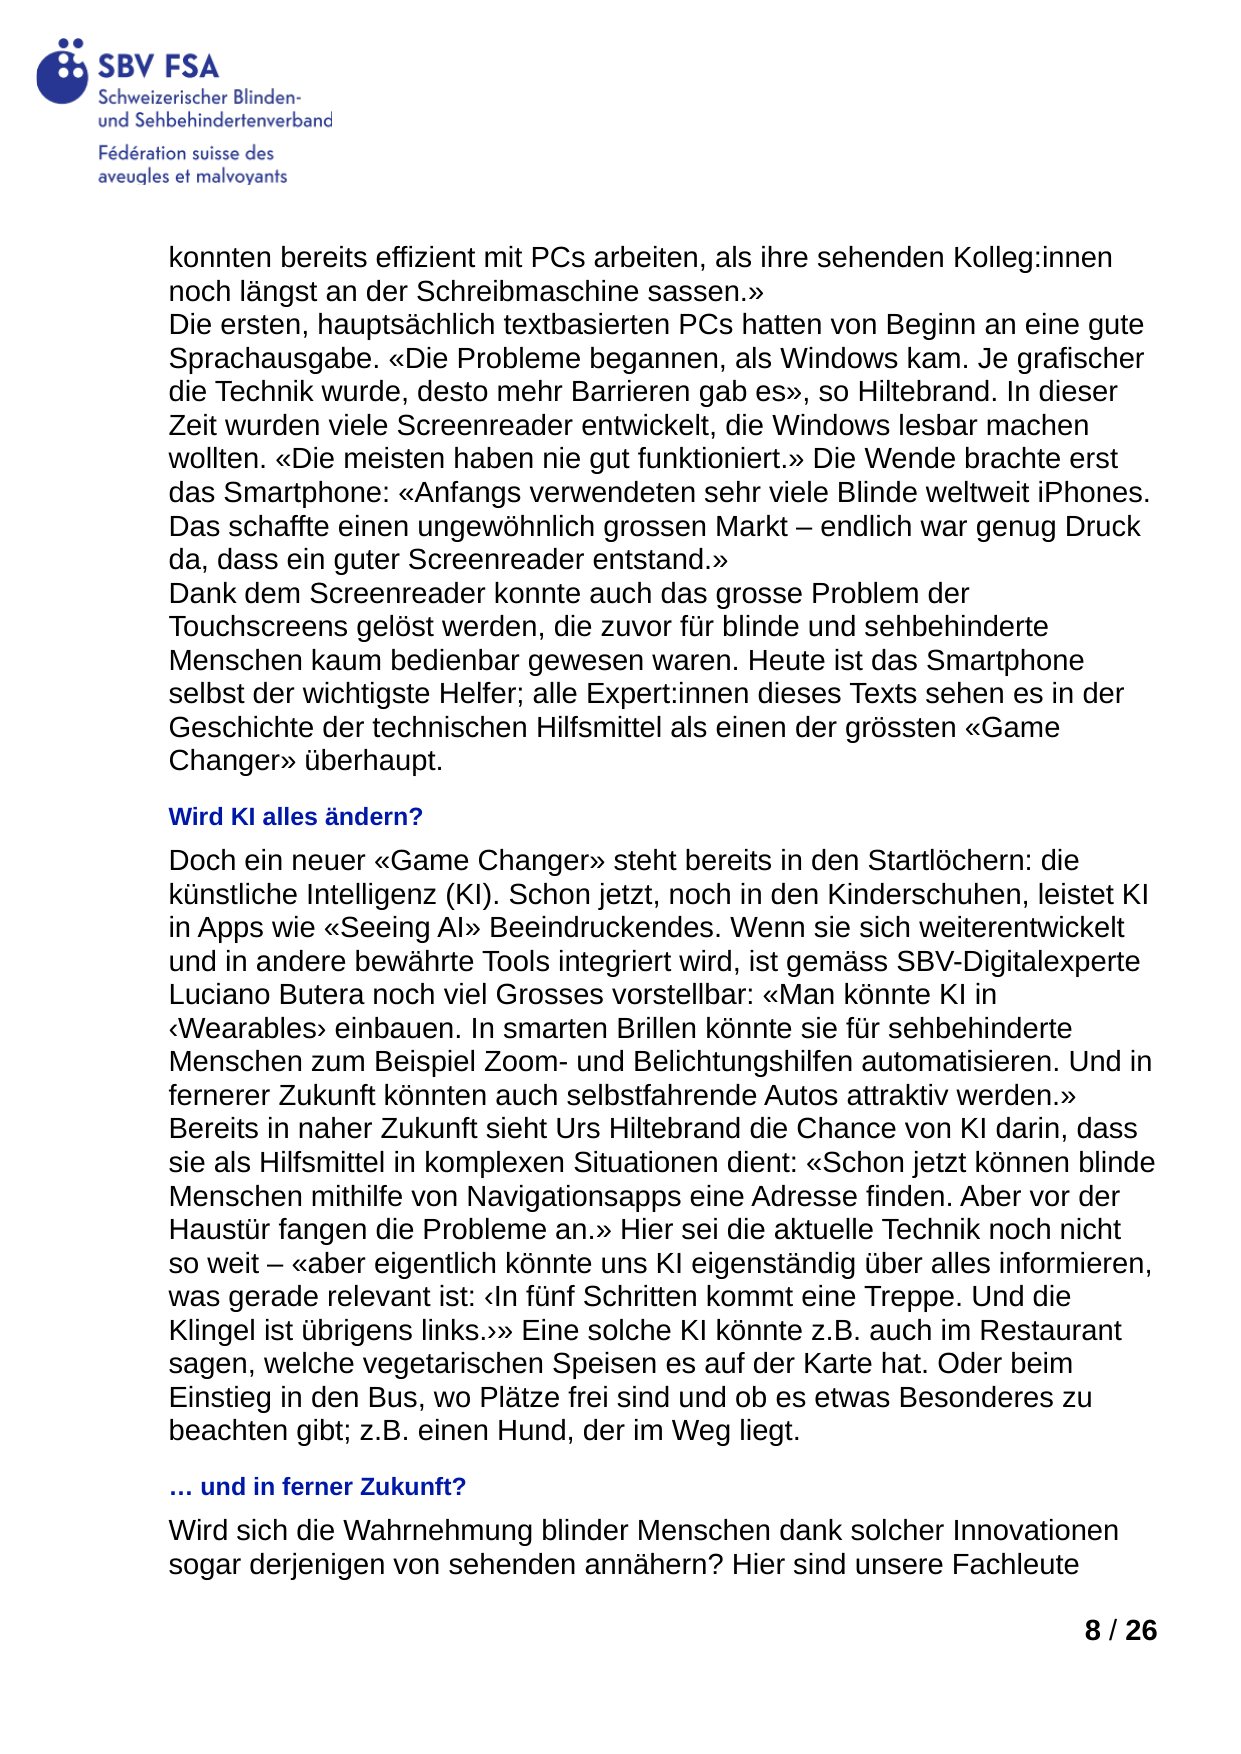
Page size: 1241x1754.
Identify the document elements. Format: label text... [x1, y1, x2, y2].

text Die ersten, hauptsächlich textbasierten PCs hatten von Beginn an eine gute Sprachausgabe. «Die Probleme begannen, als Windows kam. Je grafischer die Technik wurde, desto mehr Barrieren gab es», so Hiltebrand. In dieser Zeit wurden viele Screenreader entwickelt, die Windows lesbar machen wollten. «Die meisten haben nie gut funktioniert.» Die Wende brachte erst das Smartphone: «Anfangs verwendeten sehr viele Blinde weltweit iPhones. Das schaffte einen ungewöhnlich grossen Markt – endlich war genug Druck da, dass ein guter Screenreader entstand.» [168, 307, 1157, 576]
text Doch ein neuer «Game Changer» steht bereits in den Startlöchern: die künstliche Intelligenz (KI). Schon jetzt, noch in den Kinderschuhen, leistet KI in Apps wie «Seeing AI» Beeindruckendes. Wenn sie sich weiterentwickelt und in andere bewährte Tools integriert wird, ist gemäss SBV-Digitalexperte Luciano Butera noch viel Grosses vorstellbar: «Man könnte KI in ‹Wearables› einbauen. In smarten Brillen könnte sie für sehbehinderte Menschen zum Beispiel Zoom- und Belichtungshilfen automatisieren. Und in fernerer Zukunft könnten auch selbstfahrende Autos attraktiv werden.» [168, 843, 1157, 1111]
text Dank dem Screenreader konnte auch das grosse Problem der Touchscreens gelöst werden, die zuvor für blinde und sehbehinderte Menschen kaum bedienbar gewesen waren. Heute ist das Smartphone selbst der wichtigste Helfer; alle Expert:innen dieses Texts sehen es in der Geschichte der technischen Hilfsmittel als einen der grössten «Game Changer» überhaupt. [168, 576, 1157, 777]
text Bereits in naher Zukunft sieht Urs Hiltebrand die Chance von KI darin, dass sie als Hilfsmittel in komplexen Situationen dient: «Schon jetzt können blinde Menschen mithilfe von Navigationsapps eine Adresse finden. Aber vor der Haustür fangen die Probleme an.» Hier sei die aktuelle Technik noch nicht so weit – «aber eigentlich könnte uns KI eigenständig über alles informieren, was gerade relevant ist: ‹In fünf Schritten kommt eine Treppe. Und die Klingel ist übrigens links.›» Eine solche KI könnte z.B. auch im Restaurant sagen, welche vegetarischen Speisen es auf der Karte hat. Oder beim Einstieg in den Bus, wo Plätze frei sind und ob es etwas Besonderes zu beachten gibt; z.B. einen Hund, der im Weg liegt. [168, 1111, 1157, 1447]
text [168, 1513, 1157, 1580]
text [168, 240, 1157, 307]
subtitle … und in ferner Zukunft? [168, 1472, 1157, 1501]
subtitle Wird KI alles ändern? [168, 802, 1157, 831]
